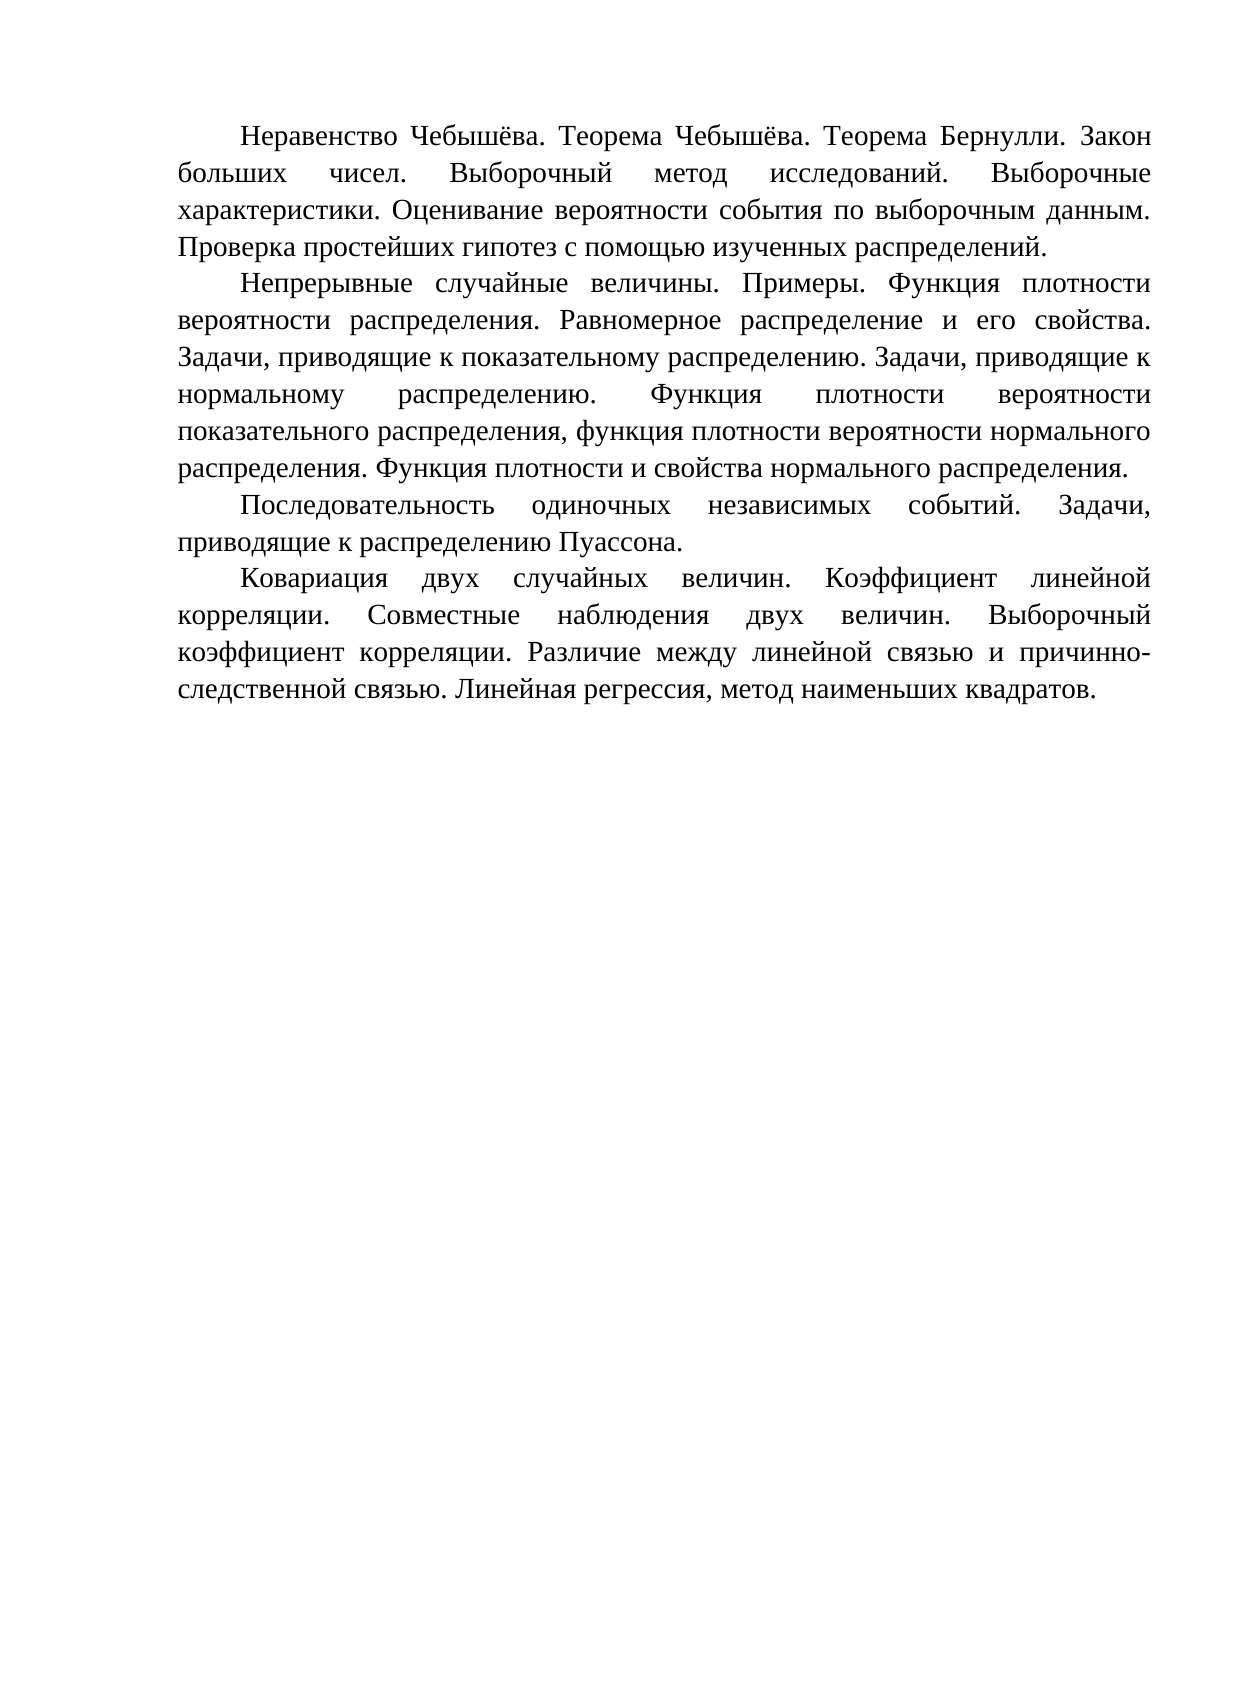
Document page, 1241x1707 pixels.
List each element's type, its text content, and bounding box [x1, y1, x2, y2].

text Ковариация двух случайных величин. Коэффициент линейной корреляции. Совместные наблюдения двух величин. Выборочный коэффициент корреляции. Различие между линейной связью и причинно-следственной связью. Линейная регрессия, метод наименьших квадратов. [177, 561, 1152, 705]
text Неравенство Чебышёва. Теорема Чебышёва. Теорема Бернулли. Закон больших чисел. Выборочный метод исследований. Выборочные характеристики. Оценивание вероятности события по выборочным данным. Проверка простейших гипотез с помощью изученных распределений. [177, 118, 1152, 262]
text Последовательность одиночных независимых событий. Задачи, приводящие к распределению Пуассона. [177, 487, 1152, 557]
text Непрерывные случайные величины. Примеры. Функция плотности вероятности распределения. Равномерное распределение и его свойства. Задачи, приводящие к показательному распределению. Задачи, приводящие к нормальному распределению. Функция плотности вероятности показательного распределения, функция плотности вероятности нормального распределения. Функция плотности и свойства нормального распределения. [177, 266, 1152, 483]
